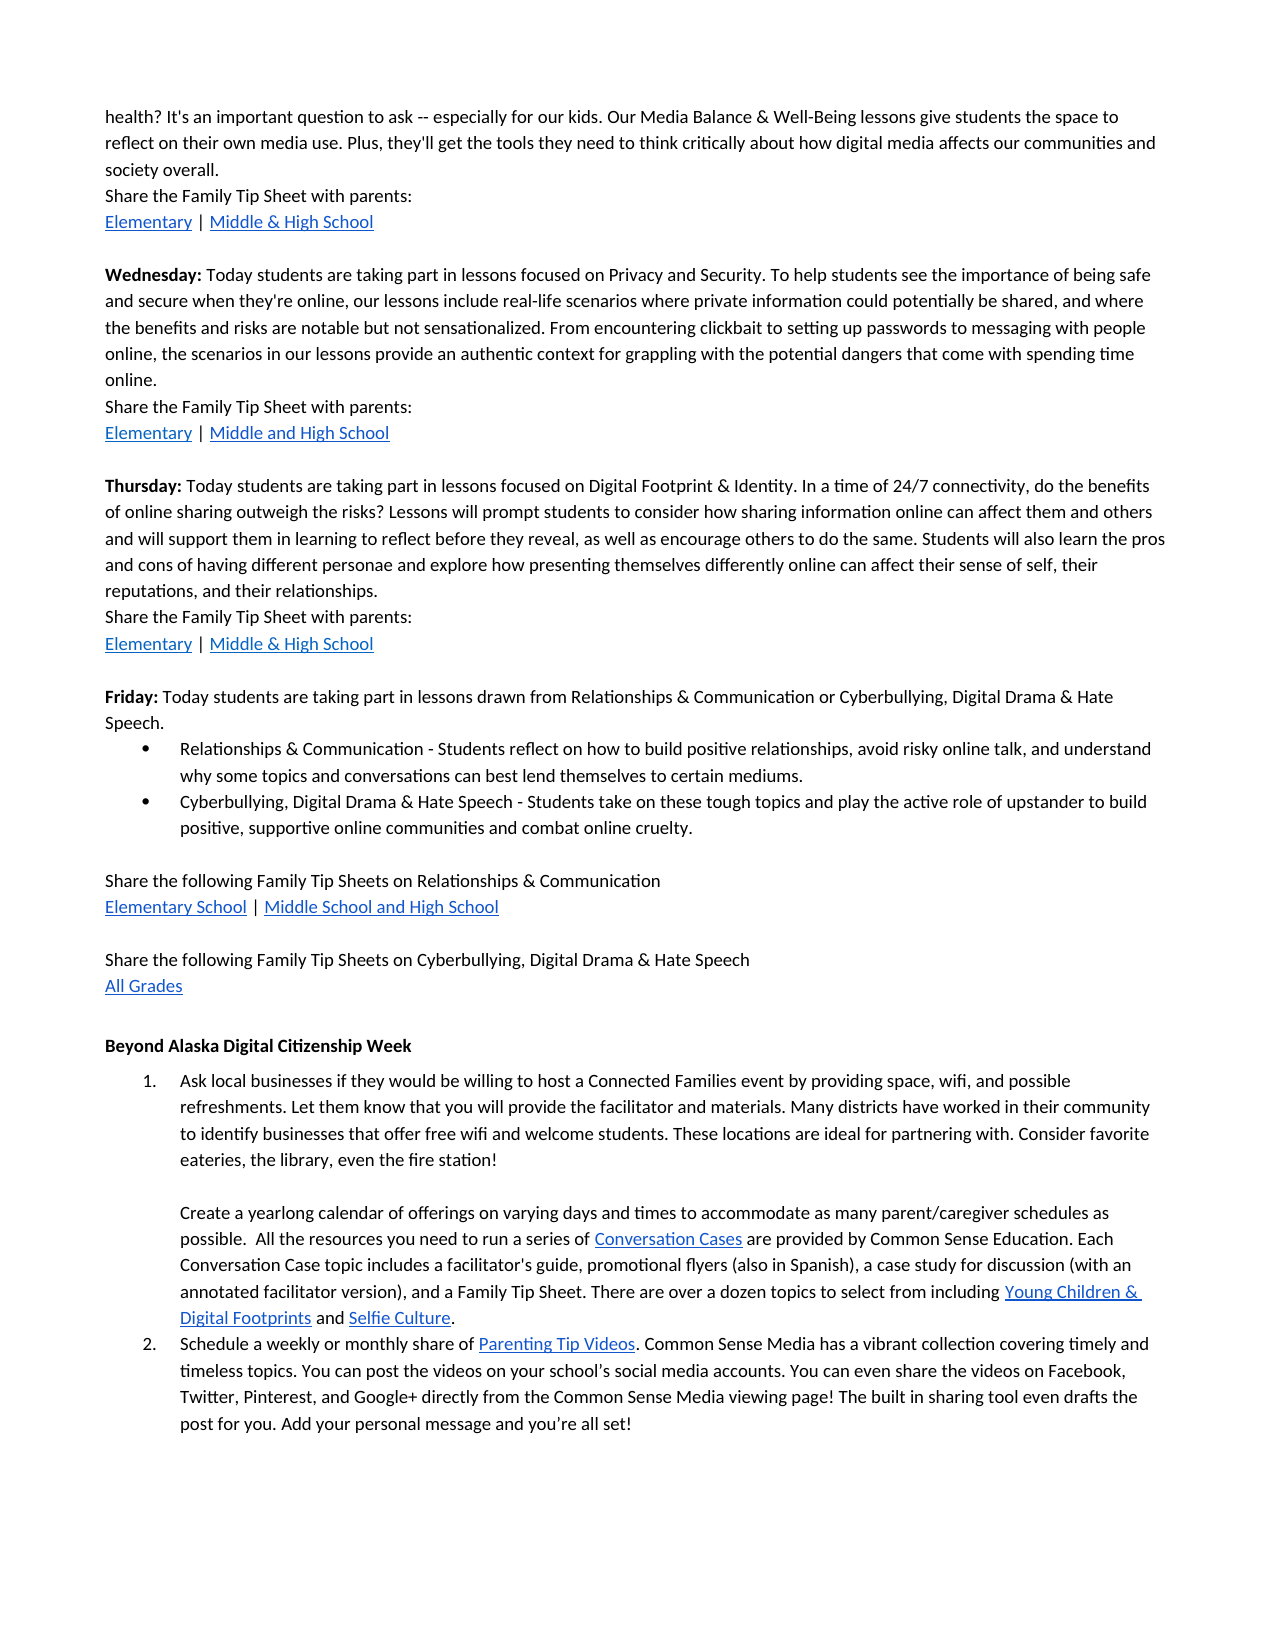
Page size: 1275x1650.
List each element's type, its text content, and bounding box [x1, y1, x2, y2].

text Friday: Today students are taking part in lessons drawn from Relationships & Communication or Cyberbullying, Digital Drama & Hate Speech. [105, 685, 1170, 734]
text All Grades [105, 975, 1170, 998]
text Elementary | Middle & High School [105, 632, 1170, 655]
list Schedule a weekly or monthly share of Parenting Tip Videos. Common Sense Media has a vibrant collection covering timely and timeless topics. You can post the videos on your school’s social media accounts. You can even share the videos on Facebook, Twitter, Pinterest, and Google+ directly from the Common Sense Media viewing page! The built in sharing tool even drafts the post for you. Add your personal message and you’re all set! [142, 1333, 1170, 1434]
text Elementary | Middle & High School [105, 210, 1170, 233]
text Wednesday: Today students are taking part in lessons focused on Privacy and Security. To help students see the importance of being safe and secure when they're online, our lessons include real-life scenarios where private information could potentially be shared, and where the benefits and risks are notable but not sensationalized. From encountering clickbait to setting up passwords to messaging with people online, the scenarios in our lessons provide an authentic context for grappling with the potential dangers that come with spending time online. [105, 263, 1170, 391]
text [105, 105, 1170, 181]
subtitle Beyond Alaska Digital Citizenship Week [105, 1034, 1170, 1057]
text Share the following Family Tip Sheets on Relationships & Communication [105, 869, 1170, 892]
list Relationships & Communication - Students reflect on how to build positive relationships, avoid risky online talk, and understand why some topics and conversations can best lend themselves to certain mediums. [142, 737, 1170, 787]
text Share the following Family Tip Sheets on Cyberbullying, Digital Drama & Hate Speech [105, 948, 1170, 971]
text Elementary | Middle and High School [105, 421, 1170, 444]
text Thursday: Today students are taking part in lessons focused on Digital Footprint & Identity. In a time of 24/7 connectivity, do the benefits of online sharing outweigh the risks? Lessons will prompt students to consider how sharing information online can affect them and others and will support them in learning to reflect before they reveal, as well as encourage others to do the same. Students will also learn the pros and cons of having different personae and explore how presenting themselves differently online can affect their sense of self, their reputations, and their relationships. [105, 474, 1170, 602]
text Share the Family Tip Sheet with parents: [105, 606, 1170, 629]
list Cyberbullying, Digital Drama & Hate Speech - Students take on these tough topics and play the active role of upstander to build positive, supportive online communities and combat online cruelty. [142, 790, 1170, 839]
text Elementary School | Middle School and High School [105, 896, 1170, 918]
list Ask local businesses if they would be willing to host a Connected Families event by providing space, wifi, and possible refreshments. Let them know that you will provide the facilitator and materials. Many districts have worked in their community to identify businesses that offer free wifi and welcome students. These locations are ideal for partnering with. Consider favorite eateries, the library, even the fire station! Create a yearlong calendar of offerings on varying days and times to accommodate as many parent/caregiver schedules as possible. All the resources you need to run a series of Conversation Cases are provided by Common Sense Education. Each Conversation Case topic includes a facilitator's guide, promotional flyers (also in Spanish), a case study for discussion (with an annotated facilitator version), and a Family Tip Sheet. There are over a dozen topics to select from including Young Children & Digital Footprints and Selfie Culture. [142, 1069, 1170, 1329]
text Share the Family Tip Sheet with parents: [105, 184, 1170, 207]
text Share the Family Tip Sheet with parents: [105, 395, 1170, 418]
